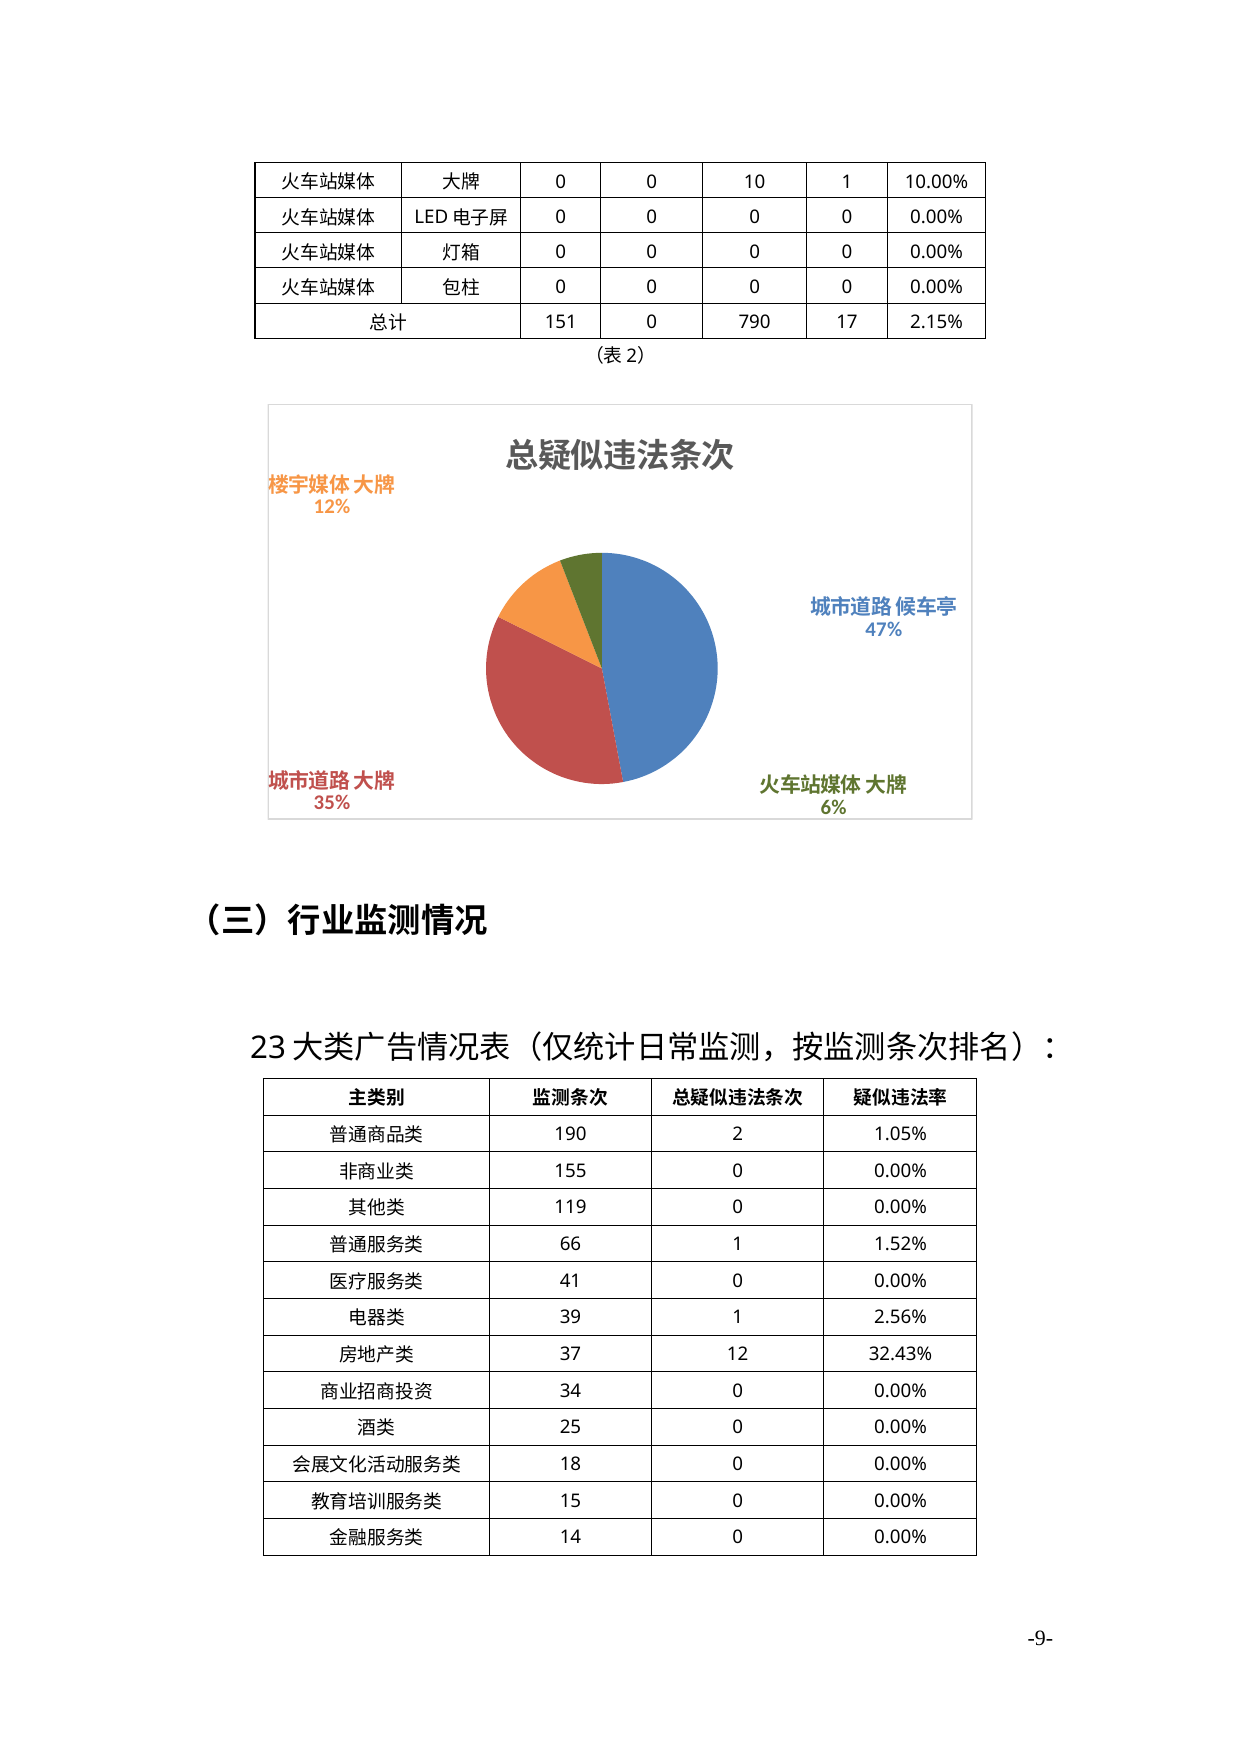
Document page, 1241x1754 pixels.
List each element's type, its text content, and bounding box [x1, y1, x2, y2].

table_cell 1 [652, 1226, 823, 1261]
table_cell 155 [490, 1152, 651, 1188]
table_cell 会展文化活动服务类 [264, 1446, 489, 1481]
table_cell 0 [807, 198, 887, 232]
table_cell 0.00% [824, 1519, 976, 1554]
table_cell 0.00% [824, 1189, 976, 1224]
table_cell 2.15% [888, 304, 985, 337]
table_cell 0.00% [824, 1262, 976, 1298]
table_cell 790 [703, 304, 806, 337]
table_cell 0.00% [888, 268, 985, 302]
table_cell 0.00% [888, 198, 985, 232]
text 23大类广告情况表（仅统计日常监测，按监测条次排名）： [187, 1013, 1053, 1078]
table_cell 0 [652, 1189, 823, 1224]
table_cell 0 [652, 1446, 823, 1481]
table_cell 10.00% [888, 163, 985, 197]
table_cell 39 [490, 1299, 651, 1334]
table_cell 房地产类 [264, 1336, 489, 1371]
table_cell 0 [601, 198, 702, 232]
table_cell 包柱 [402, 268, 520, 302]
table_cell 0 [807, 268, 887, 302]
table_cell 大牌 [402, 163, 520, 197]
table_cell 火车站媒体 [256, 198, 401, 232]
table_cell 教育培训服务类 [264, 1482, 489, 1518]
table_cell 0 [652, 1482, 823, 1518]
table_cell 医疗服务类 [264, 1262, 489, 1298]
table_cell 普通商品类 [264, 1116, 489, 1151]
table_cell 119 [490, 1189, 651, 1224]
table_cell 0 [521, 163, 600, 197]
table_cell 其他类 [264, 1189, 489, 1224]
table_cell 32.43% [824, 1336, 976, 1371]
table_cell 0 [703, 233, 806, 267]
table_cell 灯箱 [402, 233, 520, 267]
table_header 疑似违法率 [824, 1079, 976, 1114]
table_cell 0 [521, 198, 600, 232]
table_cell 2 [652, 1116, 823, 1151]
table_header 总疑似违法条次 [652, 1079, 823, 1114]
table_cell 非商业类 [264, 1152, 489, 1188]
table_cell 电器类 [264, 1299, 489, 1334]
table_cell 金融服务类 [264, 1519, 489, 1554]
table_cell 25 [490, 1409, 651, 1444]
table_cell 190 [490, 1116, 651, 1151]
table_cell 1.05% [824, 1116, 976, 1151]
table_cell 0 [652, 1152, 823, 1188]
table_cell 2.56% [824, 1299, 976, 1334]
text （表2） [187, 338, 1053, 371]
table_cell 普通服务类 [264, 1226, 489, 1261]
table_cell 34 [490, 1372, 651, 1408]
table_cell 0.00% [888, 233, 985, 267]
table_cell 0 [703, 198, 806, 232]
table_cell 66 [490, 1226, 651, 1261]
table_cell 0.00% [824, 1446, 976, 1481]
table_cell 总计 [256, 304, 520, 337]
table_cell 17 [807, 304, 887, 337]
table_cell 0 [703, 268, 806, 302]
table_cell 0 [601, 268, 702, 302]
table_cell 0 [521, 233, 600, 267]
table_cell 0.00% [824, 1152, 976, 1188]
table_cell 1 [807, 163, 887, 197]
table_cell 14 [490, 1519, 651, 1554]
table_cell 商业招商投资 [264, 1372, 489, 1408]
table_cell 0 [807, 233, 887, 267]
table_cell 1 [652, 1299, 823, 1334]
table_cell 0 [601, 233, 702, 267]
table_cell 0 [521, 268, 600, 302]
table_cell 0 [601, 304, 702, 337]
table_cell 0 [652, 1262, 823, 1298]
table_cell 0 [652, 1519, 823, 1554]
table_cell 0 [652, 1409, 823, 1444]
table_cell 151 [521, 304, 600, 337]
table_cell 0.00% [824, 1372, 976, 1408]
table_cell 10 [703, 163, 806, 197]
table_cell LED电子屏 [402, 198, 520, 232]
table_cell 0.00% [824, 1409, 976, 1444]
table_cell 酒类 [264, 1409, 489, 1444]
table_cell 火车站媒体 [256, 268, 401, 302]
table_cell 18 [490, 1446, 651, 1481]
table_cell 0.00% [824, 1482, 976, 1518]
table_header 监测条次 [490, 1079, 651, 1114]
table_cell 15 [490, 1482, 651, 1518]
table_cell 0 [601, 163, 702, 197]
table_cell 火车站媒体 [256, 163, 401, 197]
table_cell 37 [490, 1336, 651, 1371]
table_cell 41 [490, 1262, 651, 1298]
table_cell 0 [652, 1372, 823, 1408]
table_header 主类别 [264, 1079, 489, 1114]
table_cell 火车站媒体 [256, 233, 401, 267]
table_cell 1.52% [824, 1226, 976, 1261]
table_cell 12 [652, 1336, 823, 1371]
subtitle （三）行业监测情况 [187, 886, 1053, 951]
